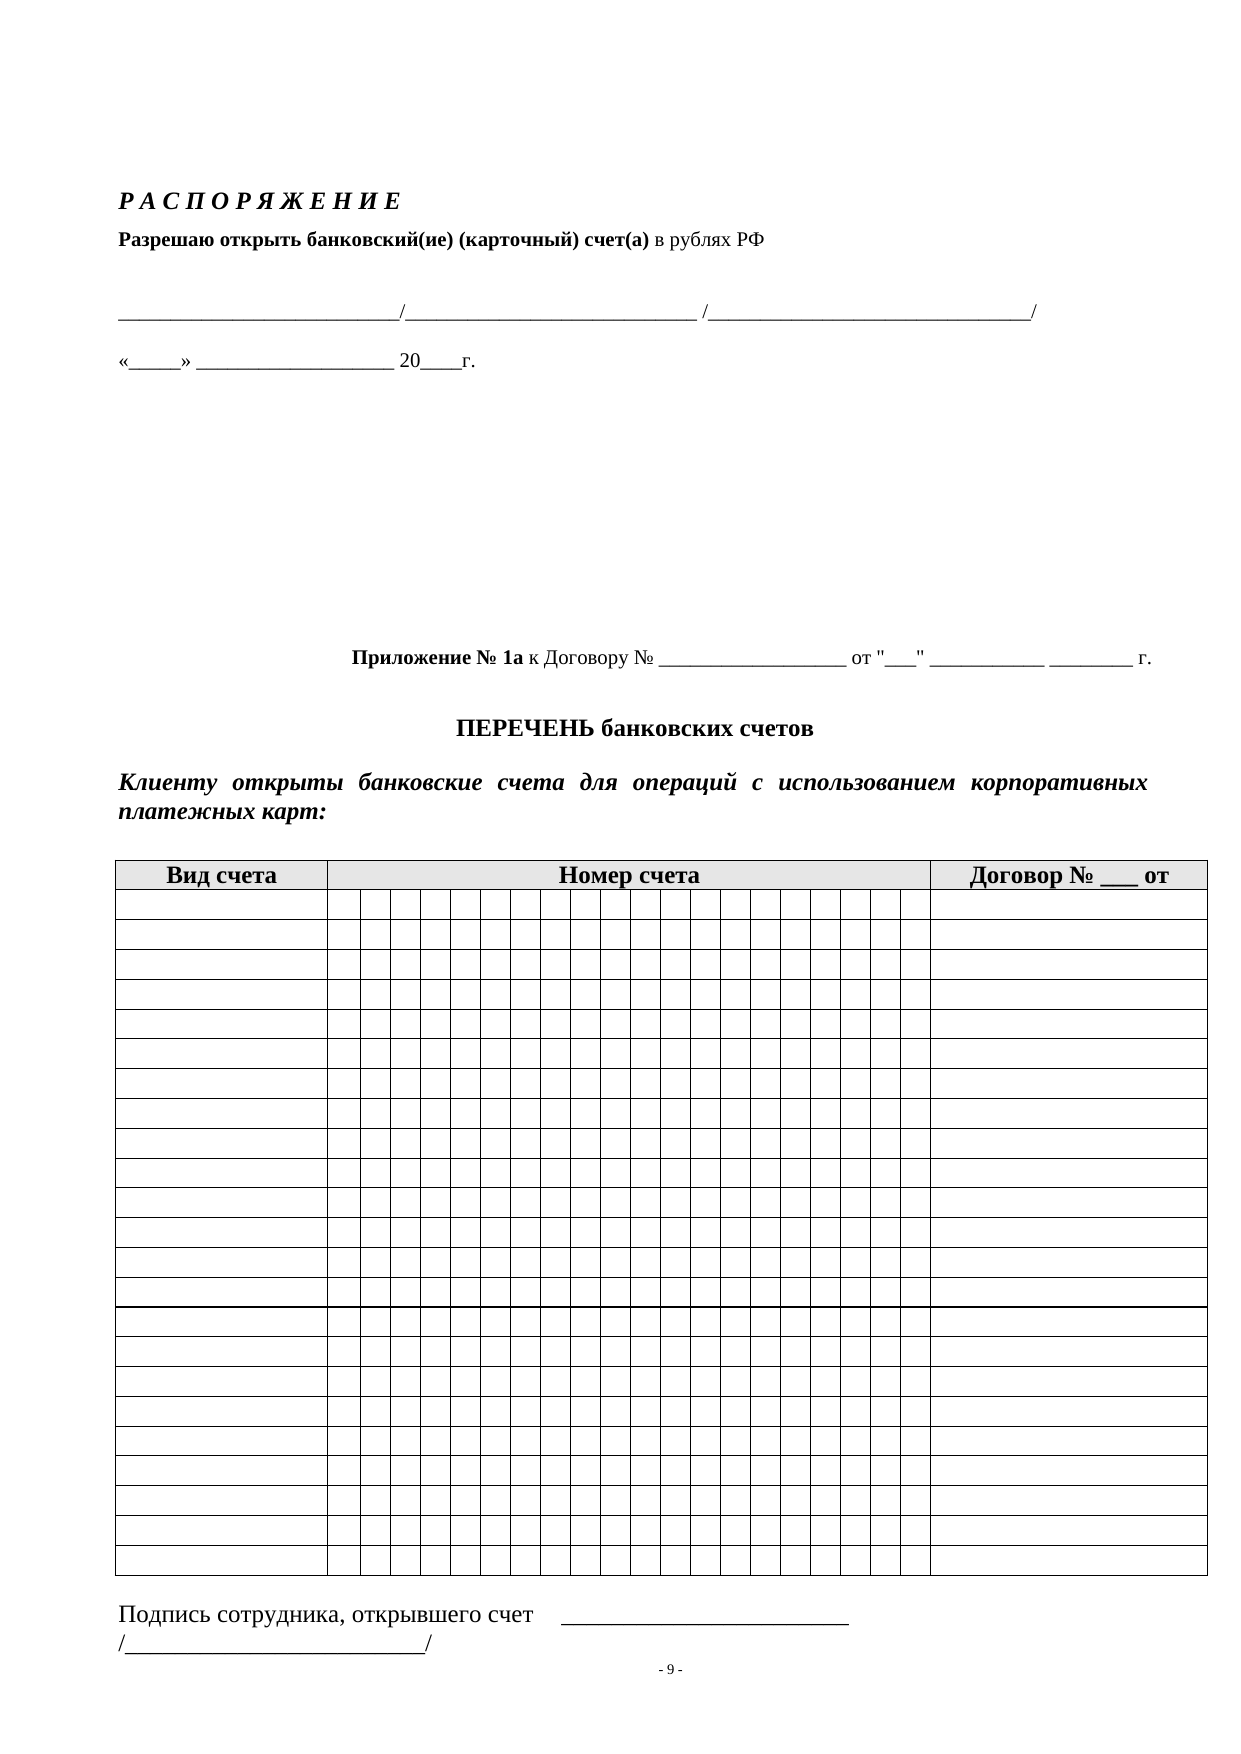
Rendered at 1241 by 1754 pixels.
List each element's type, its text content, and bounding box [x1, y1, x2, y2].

table_cell [871, 1099, 900, 1128]
table_cell [541, 920, 570, 949]
table_cell [781, 1308, 810, 1336]
table_cell [751, 980, 780, 1008]
table_cell [391, 1337, 420, 1366]
table_cell [661, 1039, 690, 1068]
table_cell [361, 980, 390, 1008]
table_cell [511, 1099, 540, 1128]
table_cell [721, 920, 750, 949]
table_cell [541, 1546, 570, 1574]
table_cell [631, 1486, 660, 1515]
table_cell [781, 1039, 810, 1068]
table_cell [116, 1069, 327, 1098]
table_cell [601, 1248, 630, 1277]
table_cell [811, 1129, 840, 1157]
table_cell [781, 1010, 810, 1038]
table_cell [871, 1546, 900, 1574]
table_cell [631, 890, 660, 919]
table_cell [811, 1456, 840, 1485]
table_cell [931, 1159, 1207, 1187]
table_cell [691, 1486, 720, 1515]
table_cell [571, 1248, 600, 1277]
table_cell [691, 1516, 720, 1545]
table_cell [901, 920, 930, 949]
table_cell [116, 1546, 327, 1574]
table_cell [721, 1010, 750, 1038]
table_cell [361, 1129, 390, 1157]
table_cell [361, 1039, 390, 1068]
table_cell [751, 1486, 780, 1515]
table_cell [811, 1546, 840, 1574]
table_cell [811, 1427, 840, 1455]
table_cell [691, 1010, 720, 1038]
table_cell [511, 1039, 540, 1068]
table_cell [721, 1129, 750, 1157]
table_cell [361, 1010, 390, 1038]
table_cell [631, 1188, 660, 1217]
table_cell [661, 1308, 690, 1336]
table_cell [661, 1248, 690, 1277]
table_cell [116, 1308, 327, 1336]
table_cell [511, 1218, 540, 1247]
table_cell [451, 1099, 480, 1128]
table_cell [391, 1278, 420, 1306]
table_cell [781, 1397, 810, 1426]
table_cell [931, 950, 1207, 979]
table_cell [931, 1397, 1207, 1426]
table_cell [481, 1129, 510, 1157]
table_cell [871, 1010, 900, 1038]
table_cell [631, 1248, 660, 1277]
table_cell [571, 1129, 600, 1157]
table_cell [541, 1367, 570, 1396]
table_cell [328, 1516, 360, 1545]
table_cell [871, 1337, 900, 1366]
table_cell [721, 1456, 750, 1485]
table_cell [931, 1546, 1207, 1574]
table_cell [361, 1069, 390, 1098]
table_cell [631, 980, 660, 1008]
table_cell [511, 1159, 540, 1187]
table_cell [328, 1218, 360, 1247]
table_cell [571, 1308, 600, 1336]
table_cell [391, 1069, 420, 1098]
table_cell [691, 1456, 720, 1485]
table_cell [511, 1427, 540, 1455]
table_cell [661, 1010, 690, 1038]
table_cell [721, 980, 750, 1008]
table_cell [691, 1218, 720, 1247]
table_cell [571, 890, 600, 919]
table_cell [721, 890, 750, 919]
table_cell [451, 1397, 480, 1426]
table_cell [481, 1337, 510, 1366]
table_cell [511, 1129, 540, 1157]
table_cell [481, 980, 510, 1008]
table_cell [781, 1188, 810, 1217]
table_cell [328, 1188, 360, 1217]
table_cell [421, 1039, 450, 1068]
table_cell [601, 890, 630, 919]
table_cell [901, 1397, 930, 1426]
table_cell [421, 1278, 450, 1306]
table_cell [116, 1129, 327, 1157]
table_cell [631, 1278, 660, 1306]
table_cell [541, 1456, 570, 1485]
table_cell [841, 1486, 870, 1515]
table_cell [361, 1367, 390, 1396]
table_cell [541, 1010, 570, 1038]
table_cell [451, 1337, 480, 1366]
table_cell [511, 920, 540, 949]
table_cell [601, 1188, 630, 1217]
table_cell [751, 890, 780, 919]
table_cell [691, 950, 720, 979]
table_cell [511, 1010, 540, 1038]
table_cell [931, 1427, 1207, 1455]
table_cell [901, 1516, 930, 1545]
table_cell [721, 1218, 750, 1247]
table_cell [871, 1516, 900, 1545]
table_cell [931, 1099, 1207, 1128]
table_cell [631, 1308, 660, 1336]
table_cell [841, 1069, 870, 1098]
table_cell [901, 1159, 930, 1187]
table_cell [481, 890, 510, 919]
table_cell [631, 1218, 660, 1247]
table_cell [511, 1069, 540, 1098]
table_cell [116, 1397, 327, 1426]
table_cell [116, 950, 327, 979]
table_cell [931, 1456, 1207, 1485]
table_cell [691, 1278, 720, 1306]
table_cell [391, 1308, 420, 1336]
table_cell [631, 920, 660, 949]
table_cell [511, 890, 540, 919]
table_cell [601, 1278, 630, 1306]
table_cell [811, 1159, 840, 1187]
table_cell [451, 1278, 480, 1306]
table_cell [871, 1188, 900, 1217]
table_cell [841, 1367, 870, 1396]
table_cell [721, 1278, 750, 1306]
table_cell [721, 1486, 750, 1515]
text «_____» ___________________ 20____г. [118, 347, 1152, 372]
table_cell [811, 1069, 840, 1098]
table_cell [601, 1308, 630, 1336]
table_cell [601, 1129, 630, 1157]
table_cell [661, 1159, 690, 1187]
table_cell [931, 1308, 1207, 1336]
table_cell [721, 1337, 750, 1366]
table_cell [451, 1546, 480, 1574]
table_header Договор № ___ от [931, 861, 1207, 889]
table_cell [811, 1486, 840, 1515]
table_cell [481, 1159, 510, 1187]
table_cell [601, 1159, 630, 1187]
table_cell [511, 1248, 540, 1277]
subtitle Приложение № 1а к Договору № __________________ от "___" ___________ ________ г. [118, 645, 1152, 669]
table_cell [361, 1099, 390, 1128]
table_cell [328, 1397, 360, 1426]
table_cell [481, 1069, 510, 1098]
table_cell [781, 1248, 810, 1277]
table_cell [931, 1188, 1207, 1217]
table_cell [328, 1248, 360, 1277]
table_cell [751, 1516, 780, 1545]
table_cell [511, 1337, 540, 1366]
table_cell [901, 1039, 930, 1068]
table_cell [541, 1069, 570, 1098]
table_cell [631, 1337, 660, 1366]
table_cell [631, 1129, 660, 1157]
table_cell [391, 1486, 420, 1515]
table_cell [571, 1337, 600, 1366]
table_cell [541, 1397, 570, 1426]
table_cell [871, 1367, 900, 1396]
table_cell [116, 1486, 327, 1515]
table_cell [601, 980, 630, 1008]
table_cell [751, 1218, 780, 1247]
table_cell [721, 1188, 750, 1217]
table_cell [691, 1367, 720, 1396]
table_cell [361, 1308, 390, 1336]
table_cell [691, 1099, 720, 1128]
table_cell [721, 1039, 750, 1068]
table_cell [481, 1099, 510, 1128]
table_cell [841, 1039, 870, 1068]
table_cell [391, 1188, 420, 1217]
table_cell [631, 1159, 660, 1187]
table_cell [901, 1248, 930, 1277]
table_cell [511, 1278, 540, 1306]
table_cell [451, 1456, 480, 1485]
table_cell [601, 1516, 630, 1545]
table_cell [116, 1367, 327, 1396]
table_cell [116, 1427, 327, 1455]
table_cell [391, 890, 420, 919]
table_cell [751, 1099, 780, 1128]
table_cell [781, 1486, 810, 1515]
table_cell [661, 1456, 690, 1485]
table_cell [421, 1456, 450, 1485]
table_cell [451, 1010, 480, 1038]
table_cell [691, 920, 720, 949]
table_cell [421, 980, 450, 1008]
table_cell [721, 1427, 750, 1455]
table_cell [511, 980, 540, 1008]
table_cell [931, 890, 1207, 919]
table_cell [421, 1129, 450, 1157]
table_cell [661, 890, 690, 919]
subtitle Р А С П О Р Я Ж Е Н И Е [118, 186, 1152, 215]
table_cell [811, 980, 840, 1008]
table_cell [541, 1308, 570, 1336]
table_cell [841, 1516, 870, 1545]
table_cell [571, 1427, 600, 1455]
table_cell [751, 1278, 780, 1306]
table_cell [631, 1069, 660, 1098]
table_cell [751, 1546, 780, 1574]
table_cell [481, 1516, 510, 1545]
table_cell [116, 1039, 327, 1068]
table_cell [841, 1337, 870, 1366]
table_cell [328, 1456, 360, 1485]
table_cell [328, 1039, 360, 1068]
table_cell [571, 1486, 600, 1515]
table_cell [391, 1427, 420, 1455]
table_cell [116, 1099, 327, 1128]
table_cell [781, 890, 810, 919]
table_cell [481, 1397, 510, 1426]
table_cell [571, 1397, 600, 1426]
table_header Вид счета [116, 861, 327, 889]
table_cell [871, 1308, 900, 1336]
table_cell [421, 1367, 450, 1396]
table_cell [116, 1516, 327, 1545]
table_cell [901, 1218, 930, 1247]
table_cell [361, 1337, 390, 1366]
table_cell [691, 1188, 720, 1217]
table_cell [661, 1427, 690, 1455]
table_cell [361, 1397, 390, 1426]
table_cell [901, 1308, 930, 1336]
table_cell [781, 1159, 810, 1187]
table_cell [116, 920, 327, 949]
table_cell [571, 920, 600, 949]
table_cell [691, 1039, 720, 1068]
table_cell [841, 1218, 870, 1247]
table_cell [541, 890, 570, 919]
table_cell [391, 1039, 420, 1068]
subtitle Клиенту открыты банковские счета для операций с использованием корпоративных платежных карт: [118, 767, 1152, 824]
table_cell [871, 1218, 900, 1247]
table_cell [841, 1248, 870, 1277]
table_cell [541, 1129, 570, 1157]
table_cell [116, 890, 327, 919]
table_cell [721, 950, 750, 979]
table_cell [361, 890, 390, 919]
table_cell [631, 1367, 660, 1396]
table_cell [541, 1486, 570, 1515]
table_cell [511, 1456, 540, 1485]
table_cell [421, 890, 450, 919]
table_cell [661, 1546, 690, 1574]
table_cell [328, 950, 360, 979]
table_cell [601, 1427, 630, 1455]
table_cell [541, 980, 570, 1008]
table_cell [751, 950, 780, 979]
table_cell [361, 1218, 390, 1247]
table_cell [451, 1486, 480, 1515]
table_cell [631, 1039, 660, 1068]
table_cell [511, 1486, 540, 1515]
table_cell [421, 1010, 450, 1038]
table_cell [631, 950, 660, 979]
table_cell [871, 950, 900, 979]
table_cell [691, 1129, 720, 1157]
table_cell [361, 1278, 390, 1306]
subtitle ПЕРЕЧЕНЬ банковских счетов [118, 713, 1152, 742]
table_cell [691, 1397, 720, 1426]
table_cell [421, 1397, 450, 1426]
table_cell [721, 1546, 750, 1574]
table_cell [901, 1010, 930, 1038]
table_cell [571, 980, 600, 1008]
table_cell [511, 1397, 540, 1426]
table_cell [691, 1308, 720, 1336]
table_cell [601, 1367, 630, 1396]
table_cell [691, 1427, 720, 1455]
table_cell [871, 1397, 900, 1426]
table_cell [841, 1129, 870, 1157]
table_cell [541, 1039, 570, 1068]
table_cell [841, 890, 870, 919]
table_cell [721, 1099, 750, 1128]
table_cell [901, 1367, 930, 1396]
table_cell [328, 1010, 360, 1038]
table_cell [571, 1188, 600, 1217]
table_cell [871, 1039, 900, 1068]
table_cell [481, 1427, 510, 1455]
table_cell [751, 1069, 780, 1098]
table_cell [871, 1129, 900, 1157]
table_cell [871, 1456, 900, 1485]
table_cell [811, 1248, 840, 1277]
table_cell [721, 1367, 750, 1396]
table_cell [451, 1218, 480, 1247]
table_cell [751, 1337, 780, 1366]
table_cell [601, 1010, 630, 1038]
table_cell [931, 1039, 1207, 1068]
table_cell [601, 1099, 630, 1128]
table_cell [481, 1456, 510, 1485]
table_cell [601, 950, 630, 979]
table_cell [751, 920, 780, 949]
table_cell [541, 1188, 570, 1217]
table_cell [601, 1337, 630, 1366]
table_cell [781, 1129, 810, 1157]
table_cell [361, 1248, 390, 1277]
table_cell [361, 1159, 390, 1187]
table_cell [661, 980, 690, 1008]
table_cell [451, 1516, 480, 1545]
table_cell [901, 1278, 930, 1306]
table_cell [328, 920, 360, 949]
table_cell [571, 1010, 600, 1038]
table_cell [571, 1099, 600, 1128]
table_cell [361, 1546, 390, 1574]
table_cell [781, 920, 810, 949]
table_cell [841, 920, 870, 949]
table_cell [328, 1337, 360, 1366]
table_cell [541, 1159, 570, 1187]
table_cell [751, 1308, 780, 1336]
table_cell [391, 950, 420, 979]
table_cell [511, 1367, 540, 1396]
table_cell [631, 1099, 660, 1128]
table_cell [361, 950, 390, 979]
table_cell [781, 1278, 810, 1306]
table_cell [511, 1546, 540, 1574]
table_cell [116, 1188, 327, 1217]
table_cell [931, 1367, 1207, 1396]
table_cell [328, 1278, 360, 1306]
table_cell [781, 1516, 810, 1545]
table_cell [781, 1456, 810, 1485]
table_cell [421, 1218, 450, 1247]
table_cell [451, 1367, 480, 1396]
table_cell [901, 1546, 930, 1574]
table_cell [451, 1129, 480, 1157]
table_cell [871, 1427, 900, 1455]
table_cell [451, 1308, 480, 1336]
table_cell [811, 1397, 840, 1426]
table_cell [931, 1218, 1207, 1247]
table_cell [481, 1039, 510, 1068]
table_cell [541, 1427, 570, 1455]
table_cell [571, 1039, 600, 1068]
table_cell [931, 1248, 1207, 1277]
table_cell [328, 1159, 360, 1187]
table_header Номер счета [328, 861, 930, 889]
table_cell [421, 1188, 450, 1217]
table_cell [931, 1129, 1207, 1157]
table_cell [391, 920, 420, 949]
table_cell [751, 1159, 780, 1187]
table_cell [571, 1546, 600, 1574]
table_cell [901, 1188, 930, 1217]
table_cell [691, 1069, 720, 1098]
table_cell [841, 980, 870, 1008]
table_cell [661, 1069, 690, 1098]
table_cell [511, 1188, 540, 1217]
table_cell [481, 920, 510, 949]
table_cell [631, 1427, 660, 1455]
table_cell [931, 920, 1207, 949]
table_cell [871, 1278, 900, 1306]
table_cell [631, 1010, 660, 1038]
table_cell [631, 1456, 660, 1485]
table_cell [751, 1397, 780, 1426]
table_cell [871, 1159, 900, 1187]
table_cell [481, 1367, 510, 1396]
table_cell [391, 1397, 420, 1426]
table_cell [691, 1546, 720, 1574]
table_cell [661, 1278, 690, 1306]
table_cell [391, 1159, 420, 1187]
table_cell [901, 1337, 930, 1366]
table_cell [631, 1546, 660, 1574]
table_cell [931, 980, 1207, 1008]
table_cell [721, 1248, 750, 1277]
table_cell [361, 1486, 390, 1515]
table_cell [511, 1516, 540, 1545]
table_cell [901, 1456, 930, 1485]
table_cell [361, 1188, 390, 1217]
table_cell [931, 1069, 1207, 1098]
table_cell [721, 1308, 750, 1336]
table_cell [116, 1248, 327, 1277]
table_cell [811, 1308, 840, 1336]
table_cell [841, 950, 870, 979]
table_cell [841, 1546, 870, 1574]
table_cell [451, 1427, 480, 1455]
table_cell [571, 1069, 600, 1098]
text Разрешаю открыть банковский(ие) (карточный) счет(а) в рублях РФ [118, 227, 1152, 251]
table_cell [391, 1367, 420, 1396]
table_cell [421, 1248, 450, 1277]
table_cell [841, 1010, 870, 1038]
table_cell [691, 1337, 720, 1366]
table_cell [541, 1278, 570, 1306]
table_cell [328, 1129, 360, 1157]
table_cell [811, 1516, 840, 1545]
table_cell [481, 1188, 510, 1217]
table_cell [781, 980, 810, 1008]
table_cell [811, 1010, 840, 1038]
table_cell [511, 950, 540, 979]
table_cell [451, 890, 480, 919]
table_cell [601, 920, 630, 949]
table_cell [871, 1248, 900, 1277]
table_cell [328, 1427, 360, 1455]
table_cell [391, 1248, 420, 1277]
table_cell [781, 1367, 810, 1396]
table_cell [328, 1546, 360, 1574]
table_cell [511, 1308, 540, 1336]
table_cell [328, 1069, 360, 1098]
table_cell [691, 890, 720, 919]
table_cell [451, 1069, 480, 1098]
table_cell [481, 1010, 510, 1038]
table_cell [661, 1367, 690, 1396]
table_cell [451, 920, 480, 949]
text Подпись сотрудника, открывшего счет _______________________ /________________________/ [118, 1599, 1152, 1657]
table_cell [328, 1486, 360, 1515]
table_cell [751, 1456, 780, 1485]
table_cell [811, 1218, 840, 1247]
table_cell [391, 1546, 420, 1574]
table_cell [116, 1278, 327, 1306]
table_cell [661, 950, 690, 979]
table_cell [841, 1397, 870, 1426]
table_cell [421, 1427, 450, 1455]
table_cell [571, 1367, 600, 1396]
table_cell [361, 1427, 390, 1455]
table_cell [601, 1039, 630, 1068]
table_cell [361, 1456, 390, 1485]
table_cell [421, 1099, 450, 1128]
table_cell [661, 1516, 690, 1545]
table_cell [631, 1397, 660, 1426]
table_cell [931, 1516, 1207, 1545]
table_cell [751, 1367, 780, 1396]
table_cell [421, 1159, 450, 1187]
table_cell [481, 950, 510, 979]
table_cell [811, 1039, 840, 1068]
table_cell [901, 1427, 930, 1455]
table_cell [571, 1278, 600, 1306]
table_cell [421, 1337, 450, 1366]
table_cell [781, 950, 810, 979]
table_cell [421, 1546, 450, 1574]
table_cell [481, 1546, 510, 1574]
table_cell [328, 890, 360, 919]
table_cell [751, 1427, 780, 1455]
text ___________________________/____________________________ /_______________________________/ [118, 299, 1152, 323]
table_cell [541, 950, 570, 979]
table_cell [361, 1516, 390, 1545]
table_cell [631, 1516, 660, 1545]
table_cell [691, 1248, 720, 1277]
table_cell [451, 1039, 480, 1068]
table_cell [841, 1278, 870, 1306]
table_cell [901, 1486, 930, 1515]
table_cell [781, 1099, 810, 1128]
table_cell [116, 1456, 327, 1485]
table_cell [661, 1397, 690, 1426]
table_cell [601, 1397, 630, 1426]
table_cell [481, 1248, 510, 1277]
table_cell [661, 1218, 690, 1247]
table_cell [391, 1099, 420, 1128]
table_cell [841, 1456, 870, 1485]
table_cell [871, 920, 900, 949]
table_cell [391, 1218, 420, 1247]
table_cell [871, 1486, 900, 1515]
table_cell [571, 1218, 600, 1247]
table_cell [541, 1516, 570, 1545]
table_cell [116, 1337, 327, 1366]
table_cell [451, 1188, 480, 1217]
table_cell [751, 1039, 780, 1068]
table_cell [931, 1337, 1207, 1366]
table_cell [601, 1486, 630, 1515]
table_cell [811, 1367, 840, 1396]
table_cell [931, 1486, 1207, 1515]
table_cell [781, 1546, 810, 1574]
table_cell [721, 1397, 750, 1426]
table_cell [481, 1218, 510, 1247]
table_cell [781, 1069, 810, 1098]
table_cell [661, 1337, 690, 1366]
table_cell [421, 1308, 450, 1336]
table_cell [871, 980, 900, 1008]
table_cell [811, 950, 840, 979]
table_cell [328, 980, 360, 1008]
table_cell [661, 1486, 690, 1515]
table_cell [421, 1069, 450, 1098]
table_cell [451, 1248, 480, 1277]
table_cell [661, 1188, 690, 1217]
table_cell [901, 950, 930, 979]
table_cell [391, 1010, 420, 1038]
table_cell [661, 920, 690, 949]
table_cell [571, 1516, 600, 1545]
table_cell [901, 1129, 930, 1157]
table_cell [811, 1337, 840, 1366]
table_cell [116, 1010, 327, 1038]
table_cell [661, 1099, 690, 1128]
table_cell [571, 1456, 600, 1485]
table_cell [541, 1099, 570, 1128]
table_cell [541, 1218, 570, 1247]
table_cell [116, 1218, 327, 1247]
table_cell [811, 1099, 840, 1128]
table_cell [571, 950, 600, 979]
table_cell [751, 1188, 780, 1217]
table_cell [931, 1278, 1207, 1306]
table_cell [391, 1516, 420, 1545]
table_cell [871, 1069, 900, 1098]
table_cell [841, 1308, 870, 1336]
table_cell [391, 1129, 420, 1157]
table_cell [451, 950, 480, 979]
table_cell [481, 1486, 510, 1515]
table_cell [721, 1516, 750, 1545]
table_cell [811, 1278, 840, 1306]
table_cell [841, 1188, 870, 1217]
table_cell [481, 1278, 510, 1306]
table_cell [811, 1188, 840, 1217]
table_cell [811, 890, 840, 919]
table_cell [541, 1248, 570, 1277]
table_cell [691, 980, 720, 1008]
table_cell [781, 1337, 810, 1366]
table_cell [391, 980, 420, 1008]
table_cell [601, 1069, 630, 1098]
table_cell [751, 1248, 780, 1277]
table_cell [116, 980, 327, 1008]
table_cell [601, 1546, 630, 1574]
table_cell [781, 1218, 810, 1247]
table_cell [421, 1516, 450, 1545]
table_cell [901, 1069, 930, 1098]
table_cell [421, 1486, 450, 1515]
table_cell [361, 920, 390, 949]
table_cell [901, 890, 930, 919]
table_cell [391, 1456, 420, 1485]
table_cell [601, 1456, 630, 1485]
table_cell [601, 1218, 630, 1247]
table_cell [571, 1159, 600, 1187]
table_cell [901, 1099, 930, 1128]
table_cell [421, 950, 450, 979]
table_cell [841, 1427, 870, 1455]
table_cell [451, 1159, 480, 1187]
table_cell [691, 1159, 720, 1187]
table_cell [901, 980, 930, 1008]
table_cell [451, 980, 480, 1008]
table_cell [328, 1367, 360, 1396]
table_cell [871, 890, 900, 919]
table_cell [328, 1308, 360, 1336]
table_cell [931, 1010, 1207, 1038]
table_cell [328, 1099, 360, 1128]
table_cell [661, 1129, 690, 1157]
table_cell [811, 920, 840, 949]
table_cell [721, 1069, 750, 1098]
table_cell [421, 920, 450, 949]
table_cell [116, 1159, 327, 1187]
table_cell [841, 1159, 870, 1187]
table_cell [541, 1337, 570, 1366]
table_cell [721, 1159, 750, 1187]
table_cell [481, 1308, 510, 1336]
table_cell [781, 1427, 810, 1455]
table_cell [751, 1010, 780, 1038]
table_cell [751, 1129, 780, 1157]
table_cell [841, 1099, 870, 1128]
